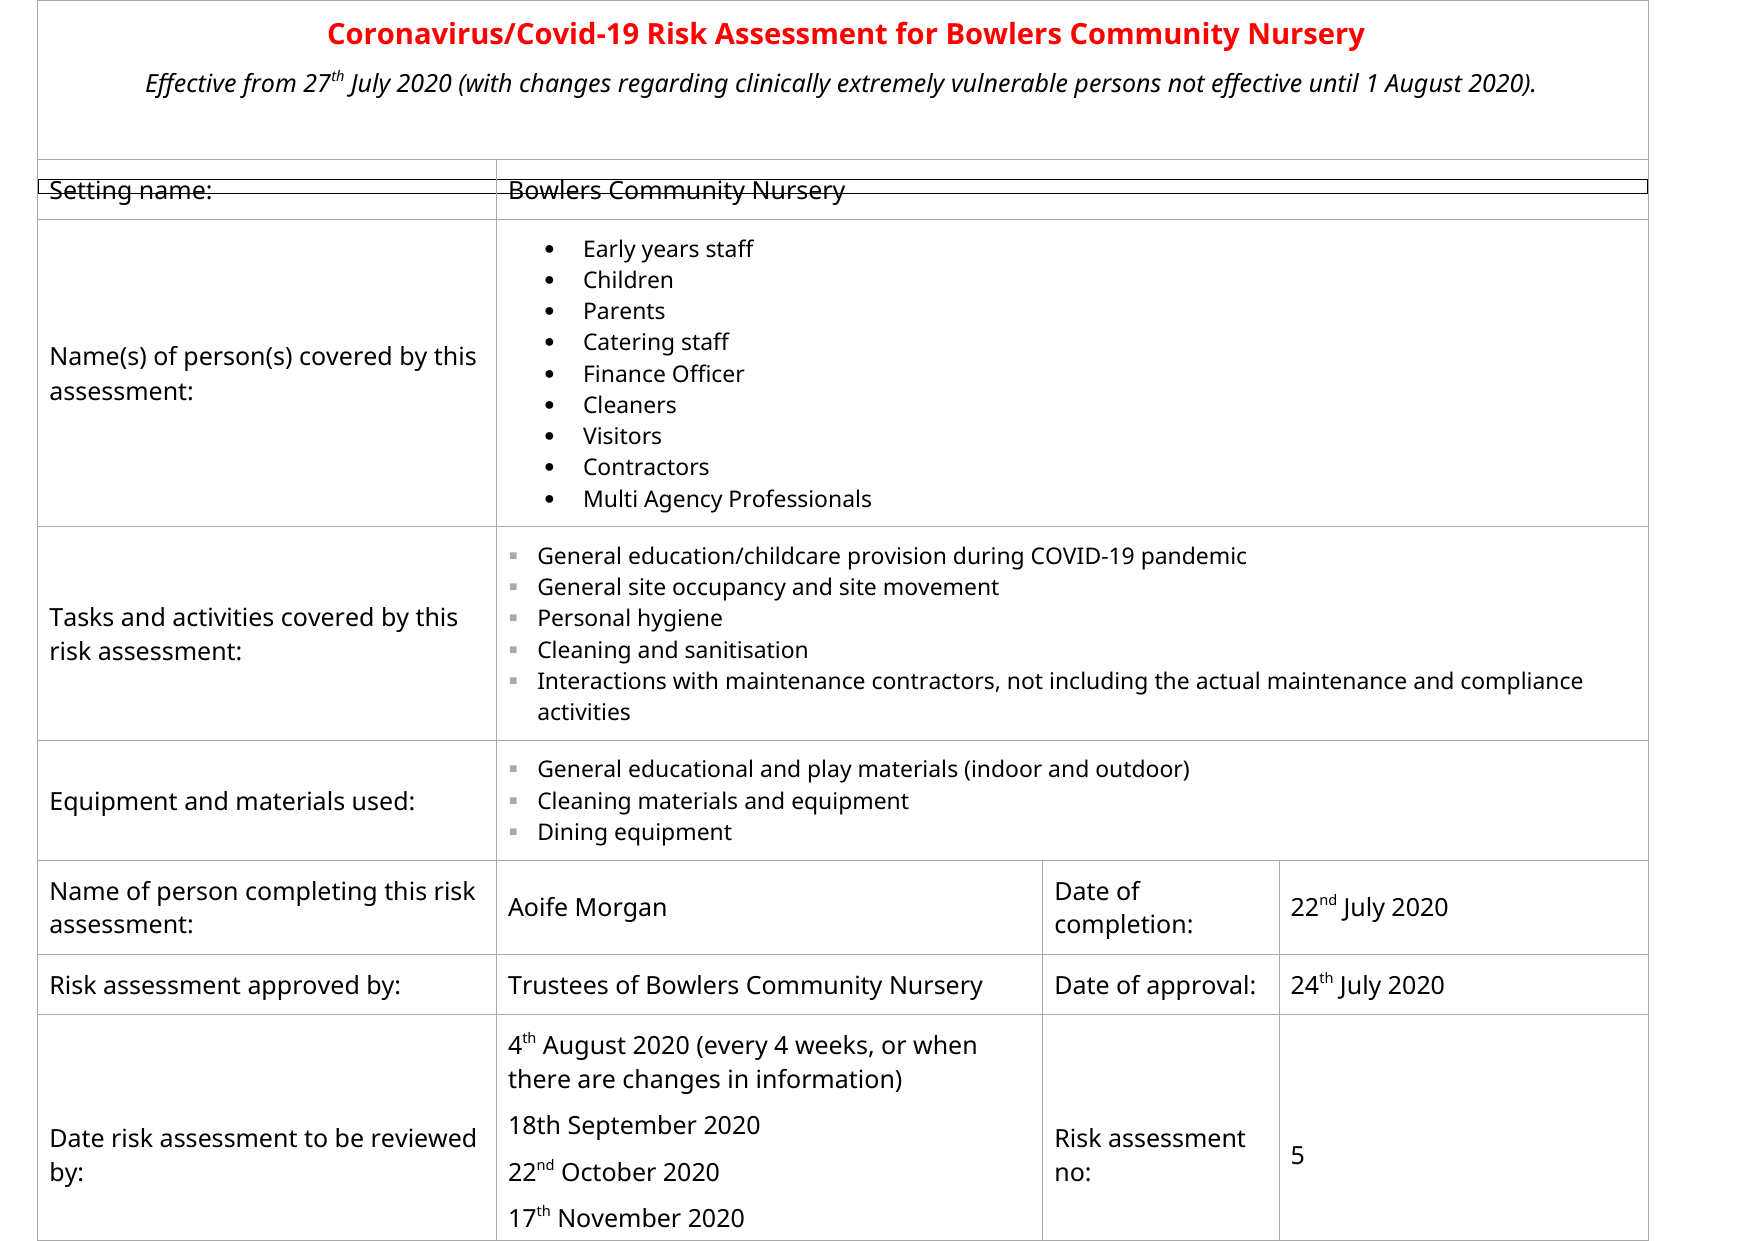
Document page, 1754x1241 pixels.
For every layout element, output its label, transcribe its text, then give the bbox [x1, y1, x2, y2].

table_cell General educational and play materials (indoor and outdoor) Cleaning materials and equipment Dining equipment [497, 741, 1648, 859]
table_cell Date risk assessment to be reviewed by: [38, 1015, 496, 1240]
table_cell Name(s) of person(s) covered by this assessment: [38, 220, 496, 526]
table_cell 4th August 2020 (every 4 weeks, or when there are changes in information) 18th September 2020 22nd October 2020 17th November 2020 16th December 2020 [497, 1015, 1042, 1240]
table_cell Name of person completing this risk assessment: [38, 861, 496, 954]
table_cell 22nd July 2020 [1280, 861, 1648, 954]
table_cell Equipment and materials used: [38, 741, 496, 859]
table_header Coronavirus/Covid-19 Risk Assessment for Bowlers Community Nursery Effective from 27th July 2020 (with changes regarding clinically extremely vulnerable persons not effective until 1 August 2020). [38, 1, 1648, 159]
table_cell Setting name: [38, 160, 496, 219]
table_cell Date of approval: [1043, 955, 1279, 1014]
table_cell Trustees of Bowlers Community Nursery [497, 955, 1042, 1014]
table_cell Early years staff Children Parents Catering staff Finance Officer Cleaners Visitors Contractors Multi Agency Professionals [497, 220, 1648, 526]
table_cell Bowlers Community Nursery [497, 160, 1648, 219]
table_cell Risk assessment no: [1043, 1015, 1279, 1240]
table_cell Date of completion: [1043, 861, 1279, 954]
table_cell 24th July 2020 [1280, 955, 1648, 1014]
table_cell Aoife Morgan [497, 861, 1042, 954]
table_cell General education/childcare provision during COVID-19 pandemic General site occupancy and site movement Personal hygiene Cleaning and sanitisation Interactions with maintenance contractors, not including the actual maintenance and compliance activities [497, 527, 1648, 740]
table_cell 5 [1280, 1015, 1648, 1240]
table_cell Tasks and activities covered by this risk assessment: [38, 527, 496, 740]
table_cell Risk assessment approved by: [38, 955, 496, 1014]
